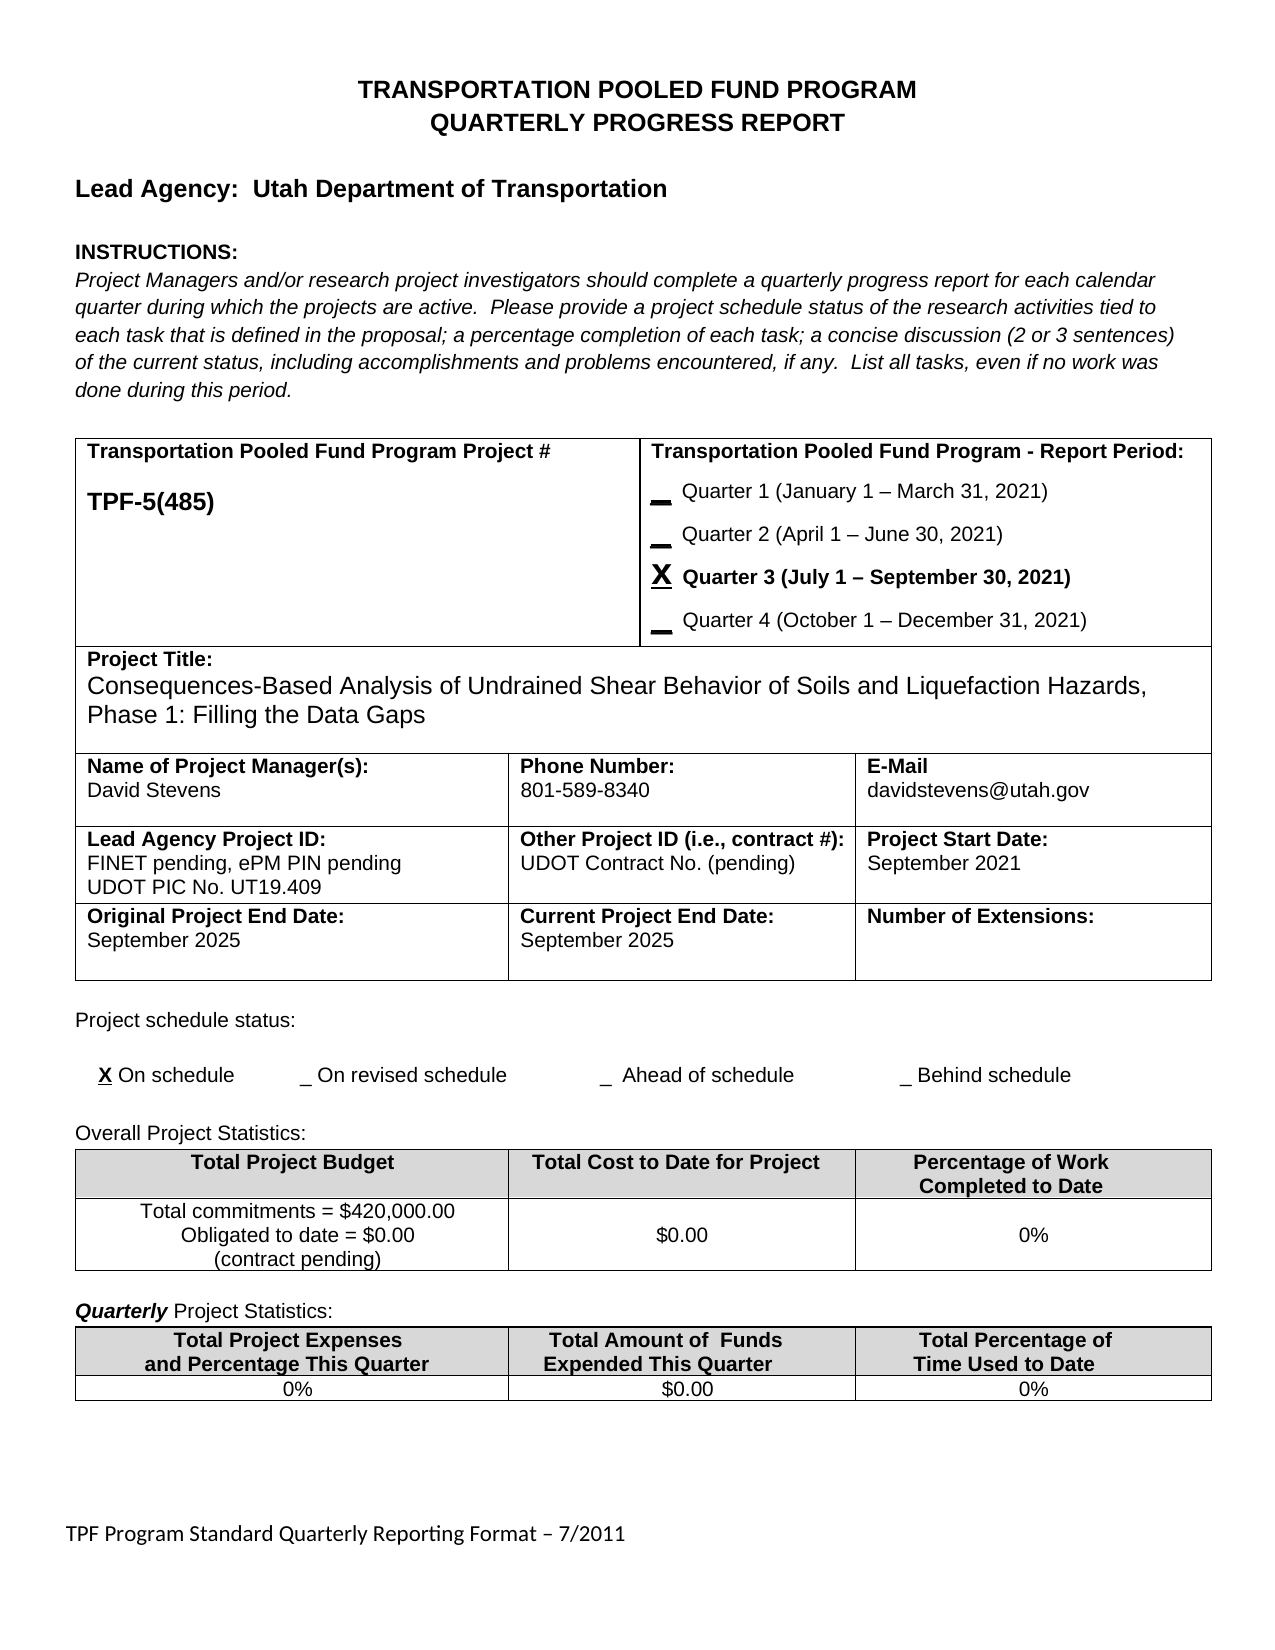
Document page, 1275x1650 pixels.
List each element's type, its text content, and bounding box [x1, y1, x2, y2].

table_header Transportation Pooled Fund Program Project # TPF-5(485) [76, 439, 639, 646]
table_header Total Project Expenses and Percentage This Quarter [76, 1328, 508, 1375]
table_header Total Amount of Funds Expended This Quarter [509, 1328, 855, 1375]
table_cell E-Mail davidstevens@utah.gov [856, 754, 1211, 826]
table_cell Original Project End Date: September 2025 [76, 904, 508, 979]
text Lead Agency: Utah Department of Transportation [75, 174, 1200, 203]
table_cell Project Start Date: September 2021 [856, 827, 1211, 902]
table_cell Name of Project Manager(s): David Stevens [76, 754, 508, 826]
table_cell Project Title: Consequences-Based Analysis of Undrained Shear Behavior of Soils and Liquefaction Hazards, Phase 1: Filling the Data Gaps [76, 647, 1211, 753]
table_header Total Cost to Date for Project [509, 1150, 855, 1197]
table_cell 0% [856, 1199, 1211, 1270]
table_header Total Percentage of Time Used to Date [856, 1328, 1211, 1375]
text Overall Project Statistics: [75, 1121, 1200, 1145]
table_header Total Project Budget [76, 1150, 508, 1197]
table_cell Lead Agency Project ID: FINET pending, ePM PIN pending UDOT PIC No. UT19.409 [76, 827, 508, 902]
table_cell Phone Number: 801-589-8340 [509, 754, 855, 826]
table_cell Number of Extensions: [856, 904, 1211, 979]
text INSTRUCTIONS: [75, 240, 1200, 264]
table_cell Other Project ID (i.e., contract #): UDOT Contract No. (pending) [509, 827, 855, 902]
text TRANSPORTATION POOLED FUND PROGRAM [150, 75, 1125, 104]
table_header Transportation Pooled Fund Program - Report Period: _ Quarter 1 (January 1 – March 31, 2021) _ Quarter 2 (April 1 – June 30, 2021) x Quarter 3 (July 1 – September 30, 2021) _ Quarter 4 (October 1 – December 31, 2021) [641, 439, 1211, 646]
table_cell Current Project End Date: September 2025 [509, 904, 855, 979]
table_header Percentage of Work Completed to Date [856, 1150, 1211, 1197]
table_cell 0% [76, 1376, 508, 1400]
text X On schedule _ On revised schedule _ Ahead of schedule _ Behind schedule [75, 1063, 1200, 1087]
text Quarterly Project Statistics: [75, 1299, 1200, 1323]
text QUARTERLY PROGRESS REPORT [150, 108, 1125, 137]
text Project schedule status: [75, 1008, 1200, 1032]
table_cell 0% [856, 1376, 1211, 1400]
text Project Managers and/or research project investigators should complete a quarterly progress report for each calendar quarter during which the projects are active. Please provide a project schedule status of the research activities tied to each task that is defined in the proposal; a percentage completion of each task; a concise discussion (2 or 3 sentences) of the current status, including accomplishments and problems encountered, if any. List all tasks, even if no work was done during this period. [75, 268, 1200, 402]
table_cell Total commitments = $420,000.00 Obligated to date = $0.00 (contract pending) [76, 1199, 508, 1270]
table_cell $0.00 [509, 1376, 855, 1400]
table_cell $0.00 [509, 1199, 855, 1270]
